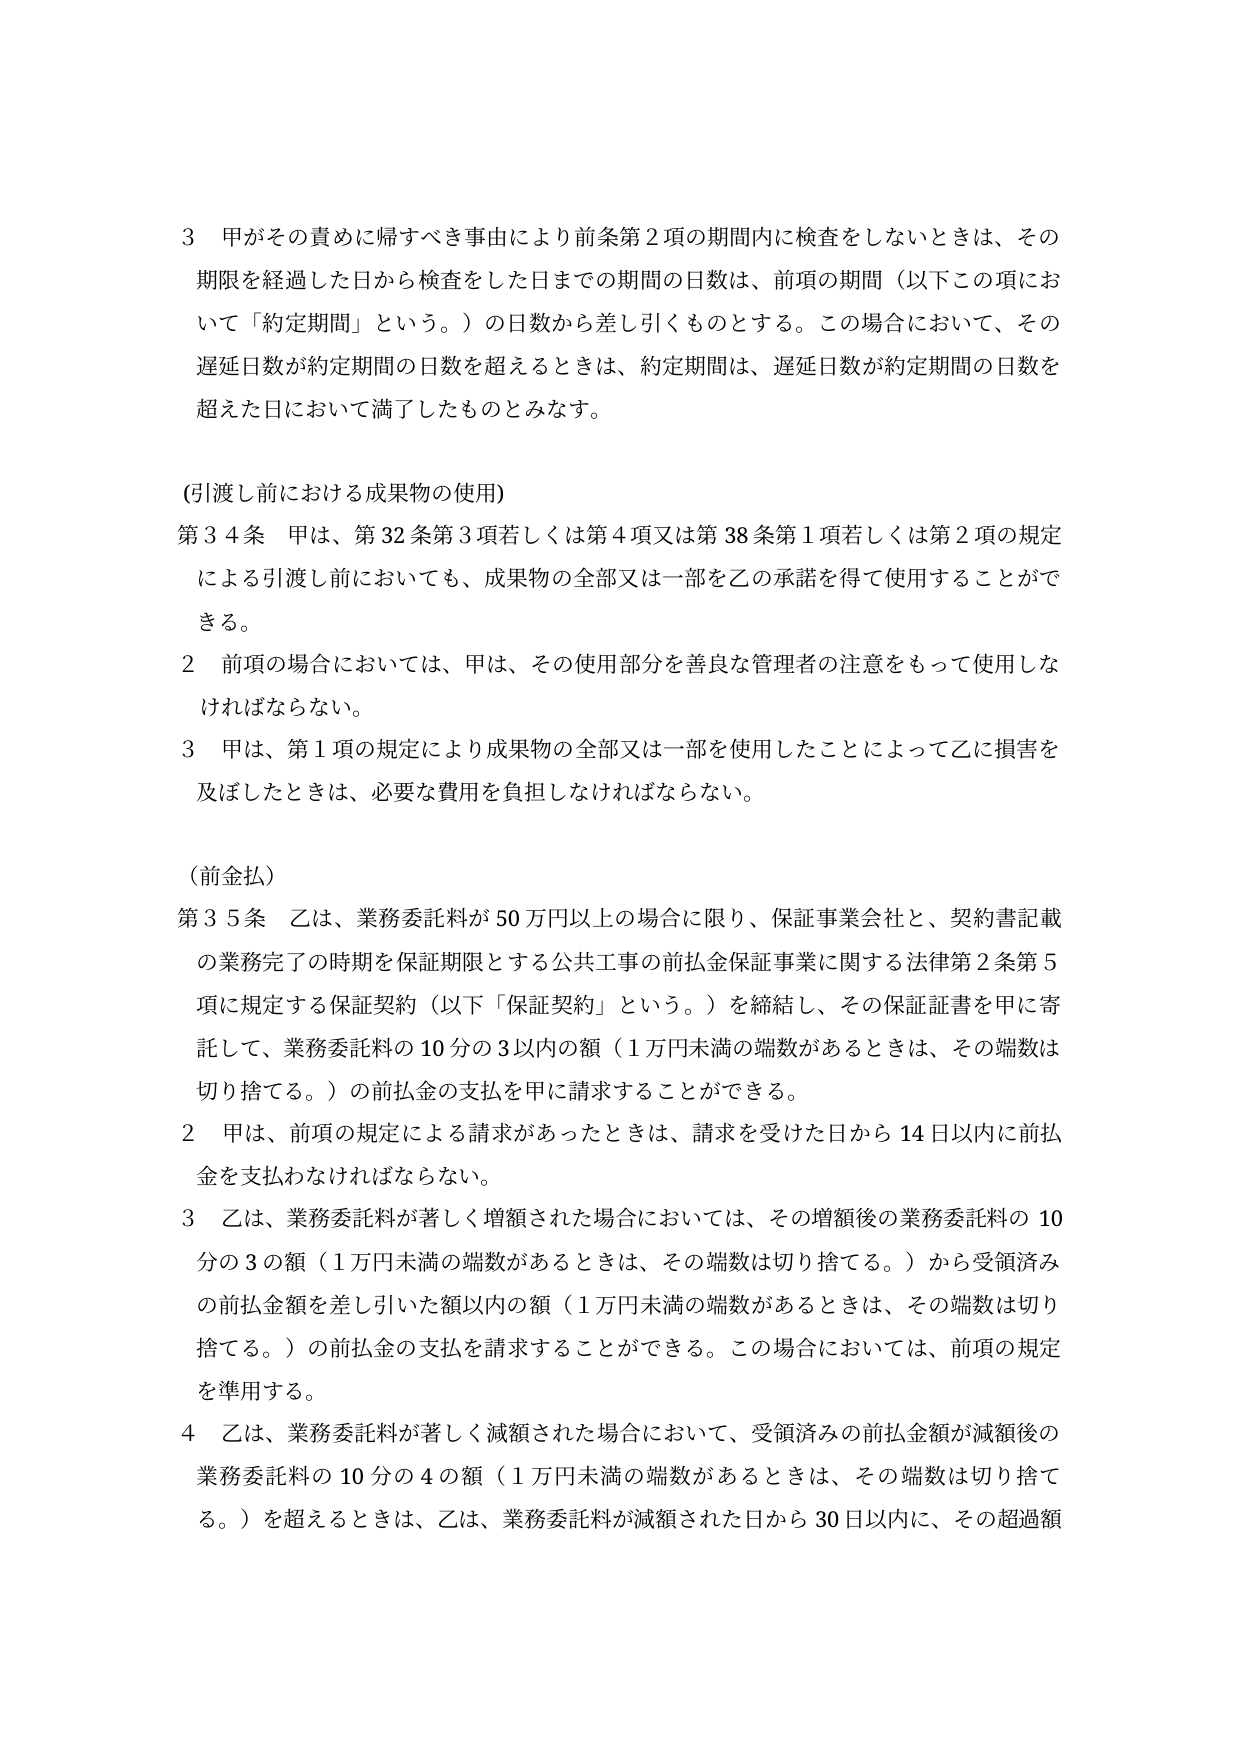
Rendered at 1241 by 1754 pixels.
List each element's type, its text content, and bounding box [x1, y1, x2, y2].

text ２ 前項の場合においては、甲は、その使用部分を善良な管理者の注意をもって使用しなければならない。 [177, 644, 1063, 724]
text 第３４条 甲は、第32条第３項若しくは第４項又は第38条第１項若しくは第２項の規定による引渡し前においても、成果物の全部又は一部を乙の承諾を得て使用することができる。 [177, 516, 1063, 639]
text （前金払） [177, 856, 1063, 894]
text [177, 1413, 1063, 1537]
text (引渡し前における成果物の使用) [177, 473, 1063, 511]
text ３ 甲がその責めに帰すべき事由により前条第２項の期間内に検査をしないときは、その期限を経過した日から検査をした日までの期間の日数は、前項の期間（以下この項において「約定期間」という。）の日数から差し引くものとする。この場合において、その遅延日数が約定期間の日数を超えるときは、約定期間は、遅延日数が約定期間の日数を超えた日において満了したものとみなす。 [177, 217, 1063, 427]
text ２ 甲は、前項の規定による請求があったときは、請求を受けた日から14日以内に前払金を支払わなければならない。 [177, 1113, 1063, 1194]
text ３ 甲は、第１項の規定により成果物の全部又は一部を使用したことによって乙に損害を及ぼしたときは、必要な費用を負担しなければならない。 [177, 729, 1063, 810]
text ３ 乙は、業務委託料が著しく増額された場合においては、その増額後の業務委託料の10分の3の額（１万円未満の端数があるときは、その端数は切り捨てる。）から受領済みの前払金額を差し引いた額以内の額（１万円未満の端数があるときは、その端数は切り捨てる。）の前払金の支払を請求することができる。この場合においては、前項の規定を準用する。 [177, 1199, 1063, 1409]
text 第３５条 乙は、業務委託料が50万円以上の場合に限り、保証事業会社と、契約書記載の業務完了の時期を保証期限とする公共工事の前払金保証事業に関する法律第２条第５項に規定する保証契約（以下「保証契約」という。）を締結し、その保証証書を甲に寄託して、業務委託料の10分の3以内の額（１万円未満の端数があるときは、その端数は切り捨てる。）の前払金の支払を甲に請求することができる。 [177, 899, 1063, 1109]
